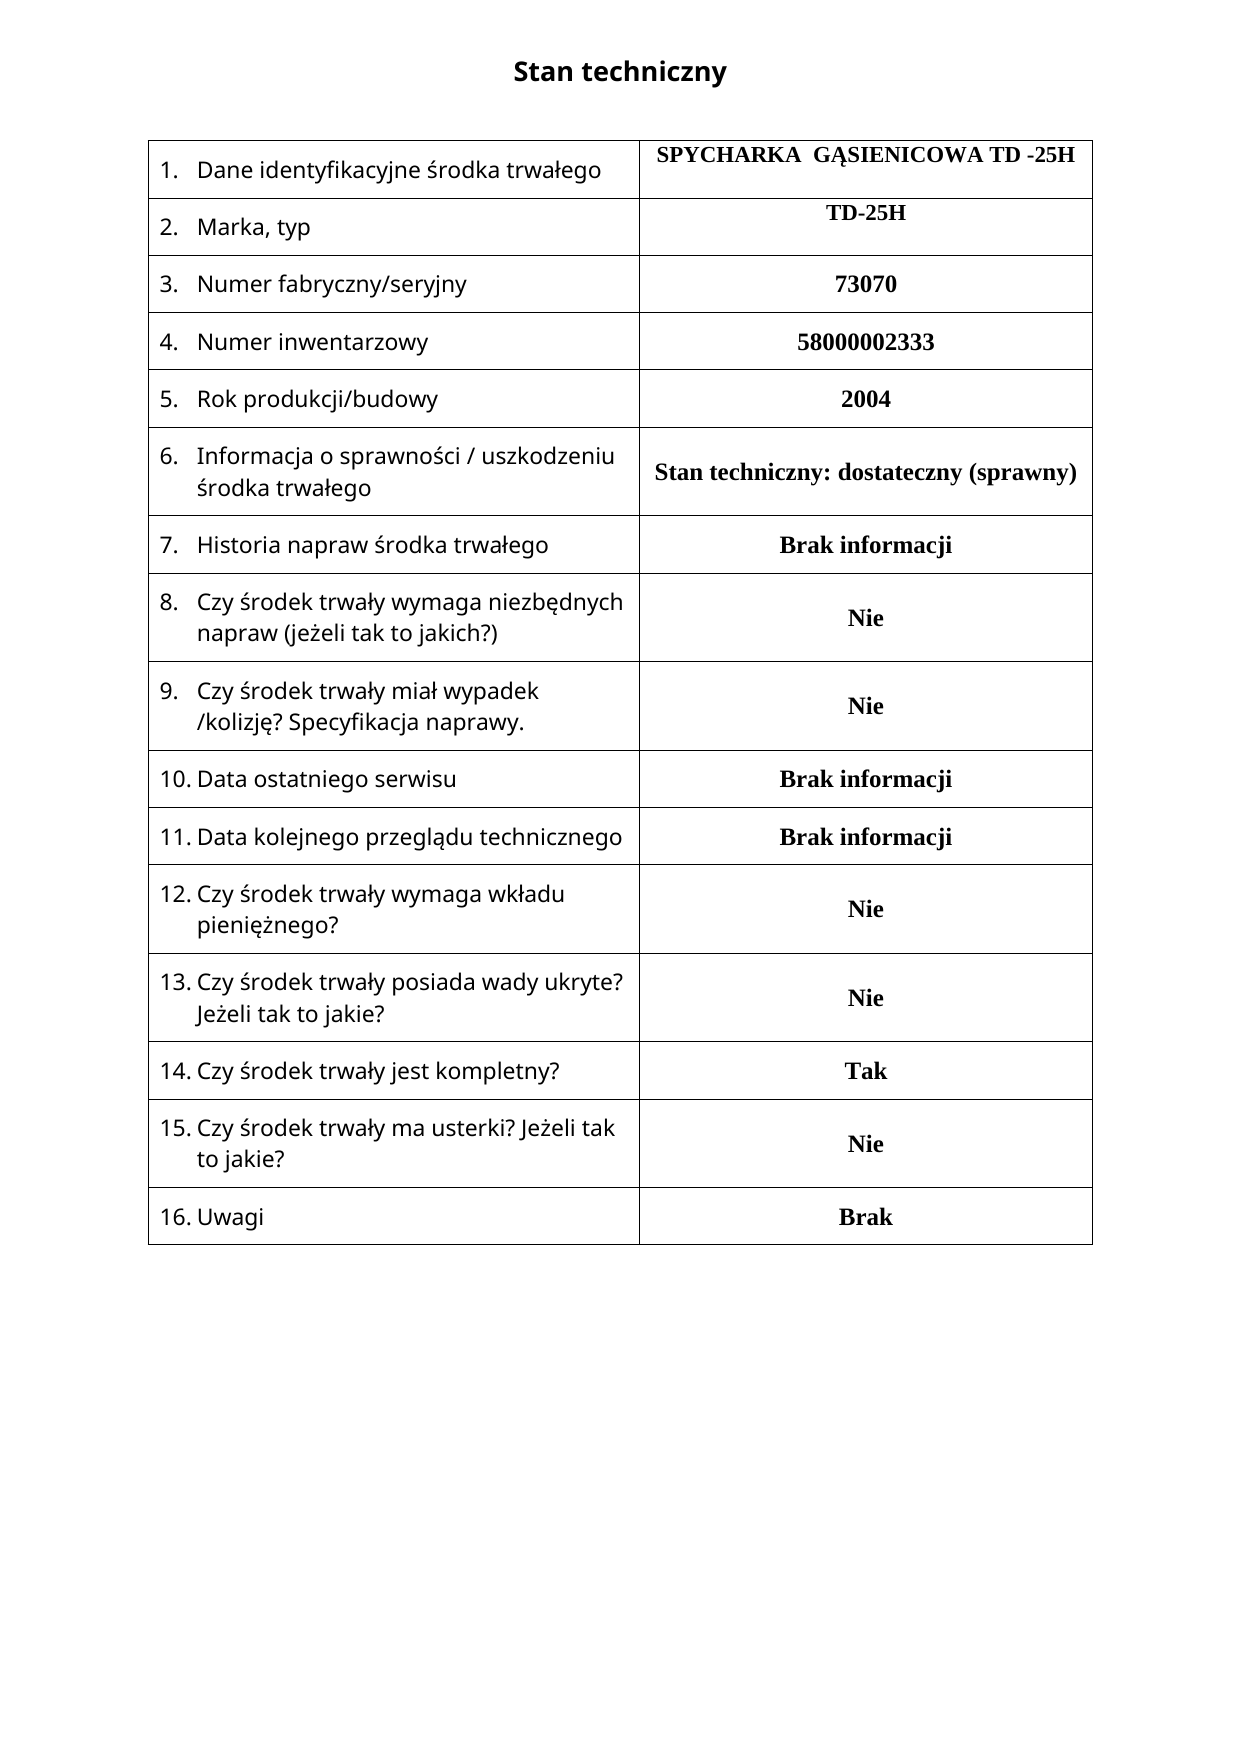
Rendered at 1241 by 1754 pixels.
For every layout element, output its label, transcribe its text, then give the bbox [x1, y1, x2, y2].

table_cell Numer fabryczny/seryjny [149, 256, 639, 312]
table_cell Informacja o sprawności / uszkodzeniu środka trwałego [149, 428, 639, 515]
table_cell Uwagi [149, 1188, 639, 1244]
table_cell Rok produkcji/budowy [149, 370, 639, 427]
table_cell Brak informacji [640, 751, 1092, 807]
table_cell Nie [640, 1100, 1092, 1187]
table_cell Brak informacji [640, 516, 1092, 572]
table_cell Historia napraw środka trwałego [149, 516, 639, 572]
table_cell Czy środek trwały ma usterki? Jeżeli tak to jakie? [149, 1100, 639, 1187]
table_cell Nie [640, 662, 1092, 749]
table_cell Brak informacji [640, 808, 1092, 864]
table_cell 2004 [640, 370, 1092, 427]
table_cell 58000002333 [640, 313, 1092, 369]
table_cell Czy środek trwały miał wypadek /kolizję? Specyfikacja naprawy. [149, 662, 639, 749]
table_cell Nie [640, 574, 1092, 661]
table_cell Czy środek trwały jest kompletny? [149, 1042, 639, 1098]
table_cell 73070 [640, 256, 1092, 312]
table_cell Numer inwentarzowy [149, 313, 639, 369]
table_cell Data ostatniego serwisu [149, 751, 639, 807]
table_cell Nie [640, 954, 1092, 1041]
table_header Dane identyfikacyjne środka trwałego [149, 141, 639, 197]
table_cell Czy środek trwały posiada wady ukryte? Jeżeli tak to jakie? [149, 954, 639, 1041]
table_cell Data kolejnego przeglądu technicznego [149, 808, 639, 864]
table_cell Stan techniczny: dostateczny (sprawny) [640, 428, 1092, 515]
table_cell Marka, typ [149, 199, 639, 255]
table_cell Brak [640, 1188, 1092, 1244]
table_header SPYCHARKA GĄSIENICOWA TD -25H [640, 141, 1092, 197]
table_cell Czy środek trwały wymaga wkładu pieniężnego? [149, 865, 639, 953]
table_cell TD-25H [640, 199, 1092, 255]
table_cell Czy środek trwały wymaga niezbędnych napraw (jeżeli tak to jakich?) [149, 574, 639, 661]
text Stan techniczny [148, 52, 1093, 89]
table_cell Tak [640, 1042, 1092, 1098]
table_cell Nie [640, 865, 1092, 953]
